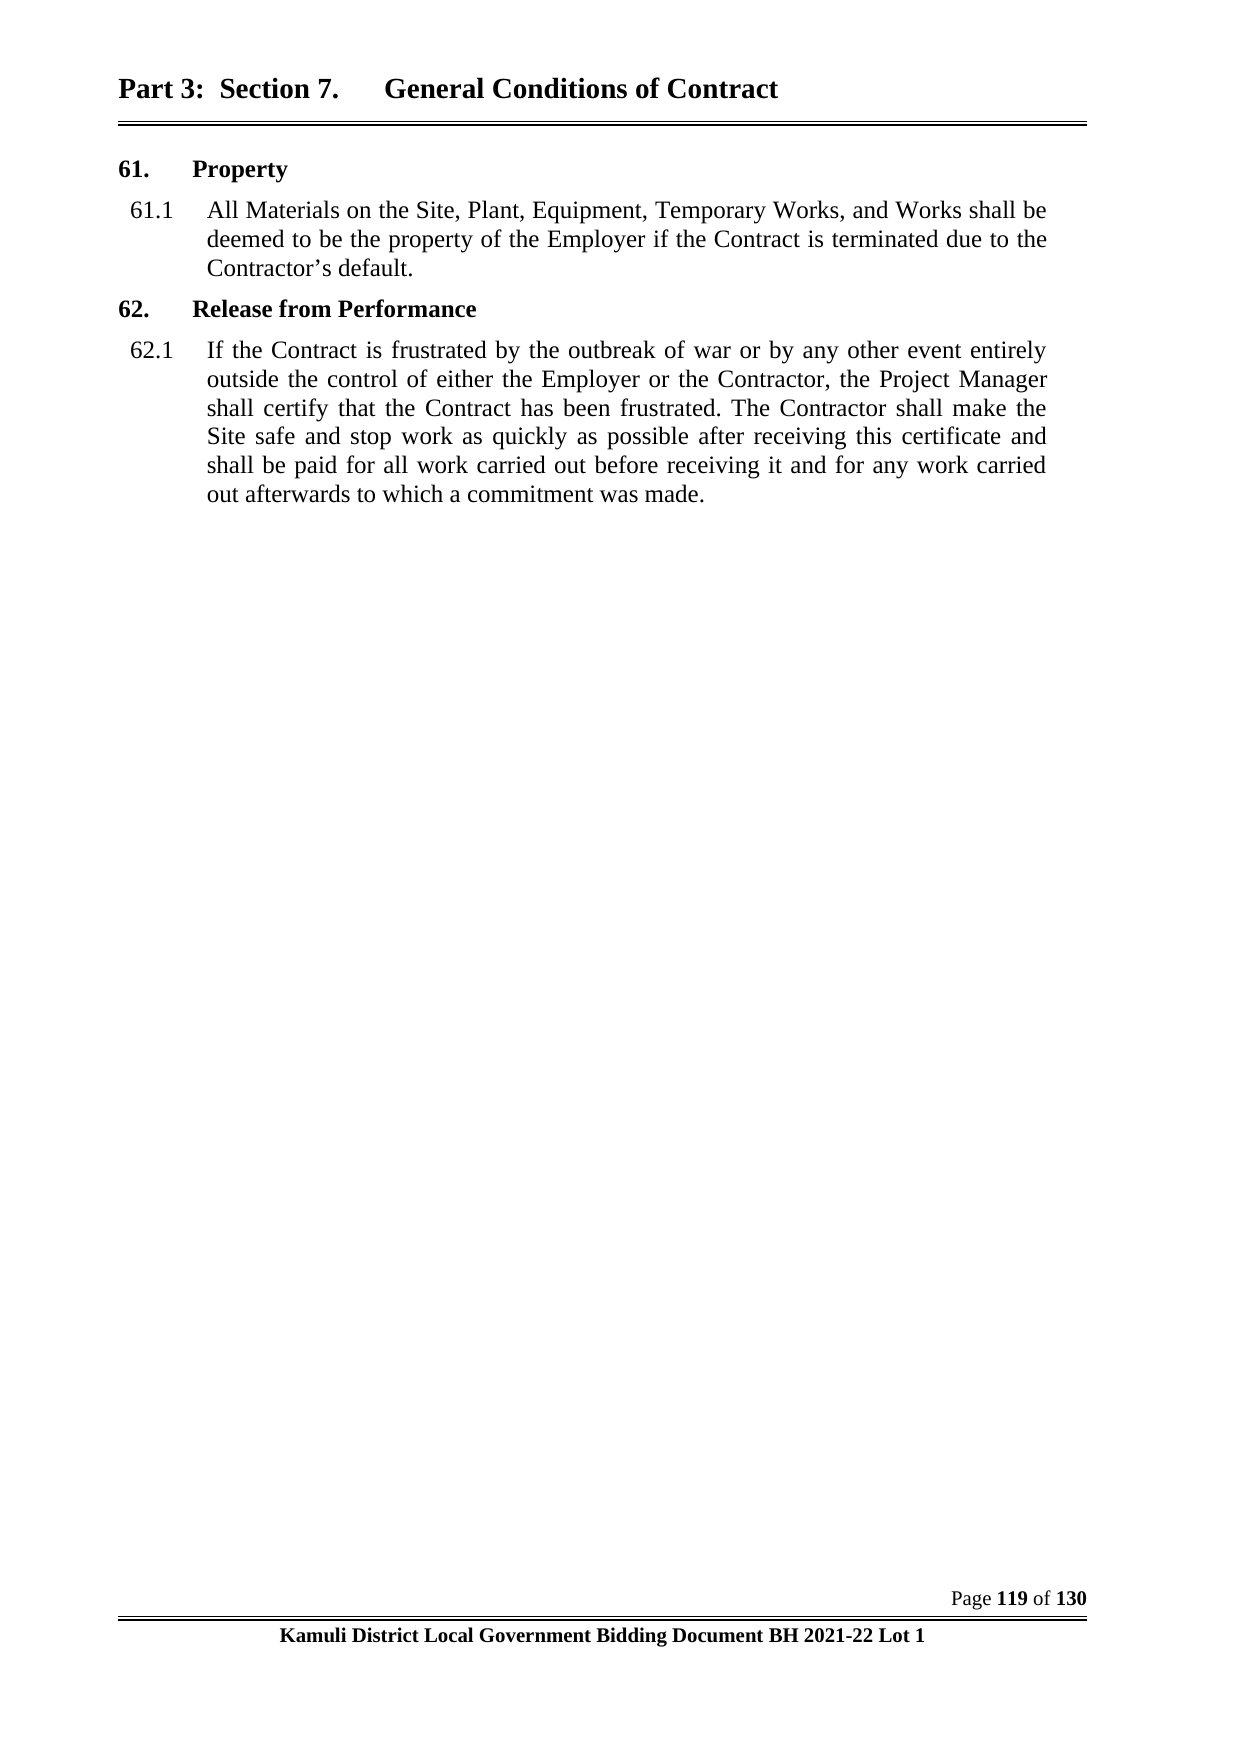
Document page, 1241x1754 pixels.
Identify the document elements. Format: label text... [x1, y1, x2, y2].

table_cell 61. Property 61.1 All Materials on the Site, Plant, Equipment, Temporary Works, and Works shall be deemed to be the property of the Employer if the Contract is terminated due to the Contractor’s default. [107, 148, 1059, 288]
table_cell 62. Release from Performance 62.1 If the Contract is frustrated by the outbreak of war or by any other event entirely outside the control of either the Employer or the Contractor, the Project Manager shall certify that the Contract has been frustrated. The Contractor shall make the Site safe and stop work as quickly as possible after receiving this certificate and shall be paid for all work carried out before receiving it and for any work carried out afterwards to which a commitment was made. [107, 288, 1059, 514]
